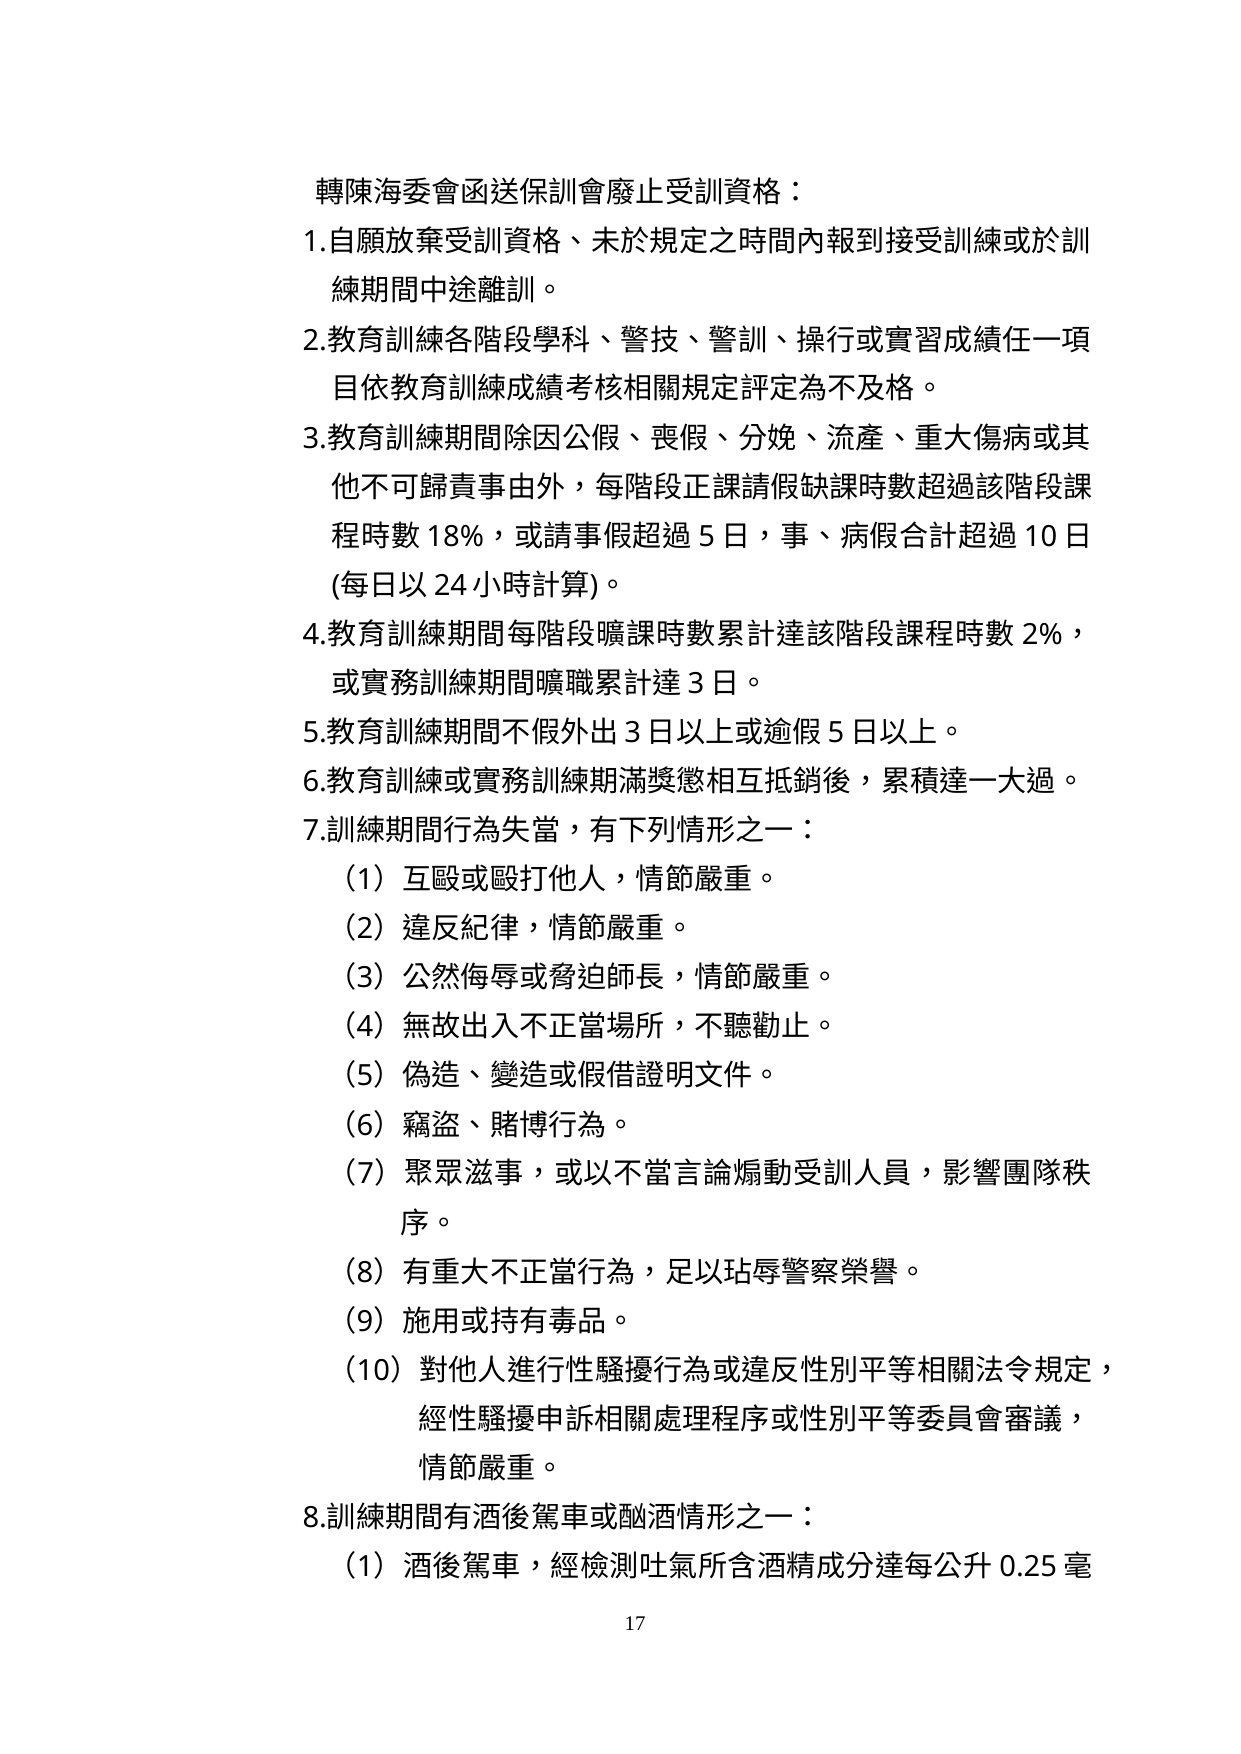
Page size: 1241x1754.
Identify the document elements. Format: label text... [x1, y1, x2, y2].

text （4）無故出入不正當場所，不聽勸止。 [327, 999, 1092, 1049]
text 3.教育訓練期間除因公假、喪假、分娩、流產、重大傷病或其他不可歸責事由外，每階段正課請假缺課時數超過該階段課程時數18%，或請事假超過5日，事、病假合計超過10日(每日以24小時計算)。 [302, 411, 1092, 607]
text 5.教育訓練期間不假外出3日以上或逾假5日以上。 [302, 705, 1092, 754]
text （8）有重大不正當行為，足以玷辱警察榮譽。 [327, 1245, 1092, 1294]
text 8.訓練期間有酒後駕車或酗酒情形之一： [302, 1490, 1092, 1539]
text （9）施用或持有毒品。 [327, 1294, 1092, 1343]
text （10）對他人進行性騒擾行為或違反性別平等相關法令規定，經性騷擾申訴相關處理程序或性別平等委員會審議，情節嚴重。 [327, 1343, 1092, 1490]
text （1）互毆或毆打他人，情節嚴重。 [327, 852, 1092, 901]
text （2）違反紀律，情節嚴重。 [327, 901, 1092, 951]
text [327, 1539, 1092, 1588]
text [227, 166, 1092, 214]
text 2.教育訓練各階段學科、警技、警訓、操行或實習成績任一項目依教育訓練成績考核相關規定評定為不及格。 [302, 313, 1092, 411]
text 7.訓練期間行為失當，有下列情形之一： [302, 803, 1092, 852]
text （6）竊盜、賭博行為。 [327, 1098, 1092, 1147]
text （3）公然侮辱或脅迫師長，情節嚴重。 [327, 951, 1092, 999]
text （7）聚眾滋事，或以不當言論煽動受訓人員，影響團隊秩序。 [327, 1147, 1092, 1245]
text （5）偽造、變造或假借證明文件。 [327, 1049, 1092, 1098]
text 1.自願放棄受訓資格、未於規定之時間內報到接受訓練或於訓練期間中途離訓。 [302, 214, 1092, 313]
text 6.教育訓練或實務訓練期滿獎懲相互抵銷後，累積達一大過。 [302, 754, 1092, 803]
text 4.教育訓練期間每階段曠課時數累計達該階段課程時數2%，或實務訓練期間曠職累計達3日。 [302, 607, 1092, 705]
